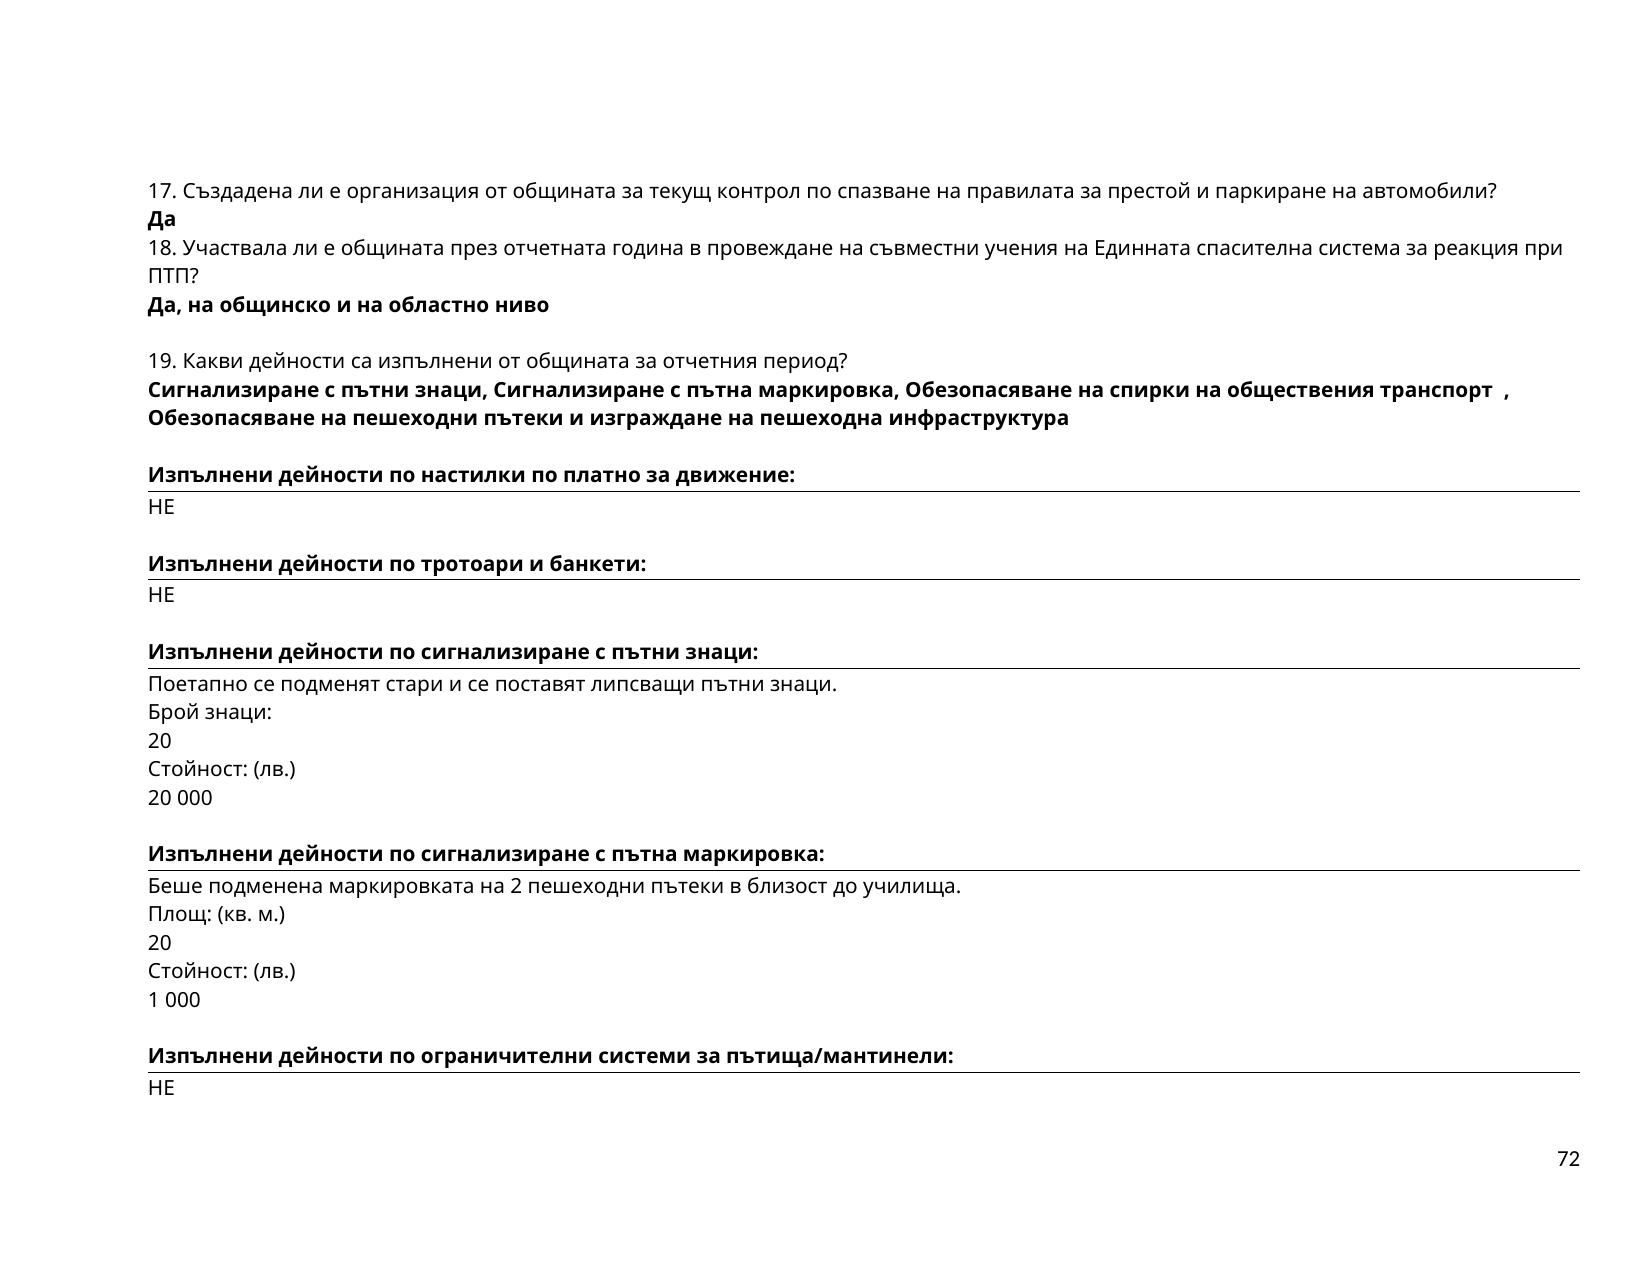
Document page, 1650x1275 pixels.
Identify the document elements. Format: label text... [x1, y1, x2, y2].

subtitle НЕ [148, 492, 1580, 520]
text Сигнализиране с пътни знаци, Сигнализиране с пътна маркировка, Обезопасяване на спирки на обществения транспорт , Обезопасяване на пешеходни пътеки и изграждане на пешеходна инфраструктура [148, 375, 1580, 432]
text НЕ [148, 1073, 1580, 1102]
text Да [148, 204, 1580, 233]
text НЕ [148, 580, 1580, 609]
subtitle Изпълнени дейности по ограничителни системи за пътища/мантинели: [148, 1042, 1580, 1072]
subtitle Изпълнени дейности по тротоари и банкети: [148, 549, 1580, 579]
text Беше подменена маркировката на 2 пешеходни пътеки в близост до училища. [148, 871, 1580, 899]
text Поетапно се подменят стари и се поставят липсващи пътни знаци. [148, 669, 1580, 697]
subtitle 17. Създадена ли е организация от общината за текущ контрол по спазване на правилата за престой и паркиране на автомобили? [148, 176, 1580, 204]
subtitle 18. Участвала ли е общината през отчетната година в провеждане на съвместни учения на Единната спасителна система за реакция при ПТП? [148, 233, 1580, 290]
text 20 [148, 726, 1580, 754]
subtitle Изпълнени дейности по сигнализиране с пътни знаци: [148, 637, 1580, 668]
subtitle Изпълнени дейности по сигнализиране с пътна маркировка: [148, 839, 1580, 870]
text 20 000 [148, 783, 1580, 811]
subtitle Брой знаци: [148, 697, 1580, 726]
subtitle Стойност: (лв.) [148, 754, 1580, 783]
subtitle 19. Какви дейности са изпълнени от общината за отчетния период? [148, 347, 1580, 375]
subtitle Изпълнени дейности по настилки по платно за движение: [148, 460, 1580, 491]
text 20 [148, 928, 1580, 956]
text Да, на общинско и на областно ниво [148, 290, 1580, 318]
text 1 000 [148, 985, 1580, 1013]
subtitle Стойност: (лв.) [148, 956, 1580, 985]
subtitle Площ: (кв. м.) [148, 899, 1580, 928]
